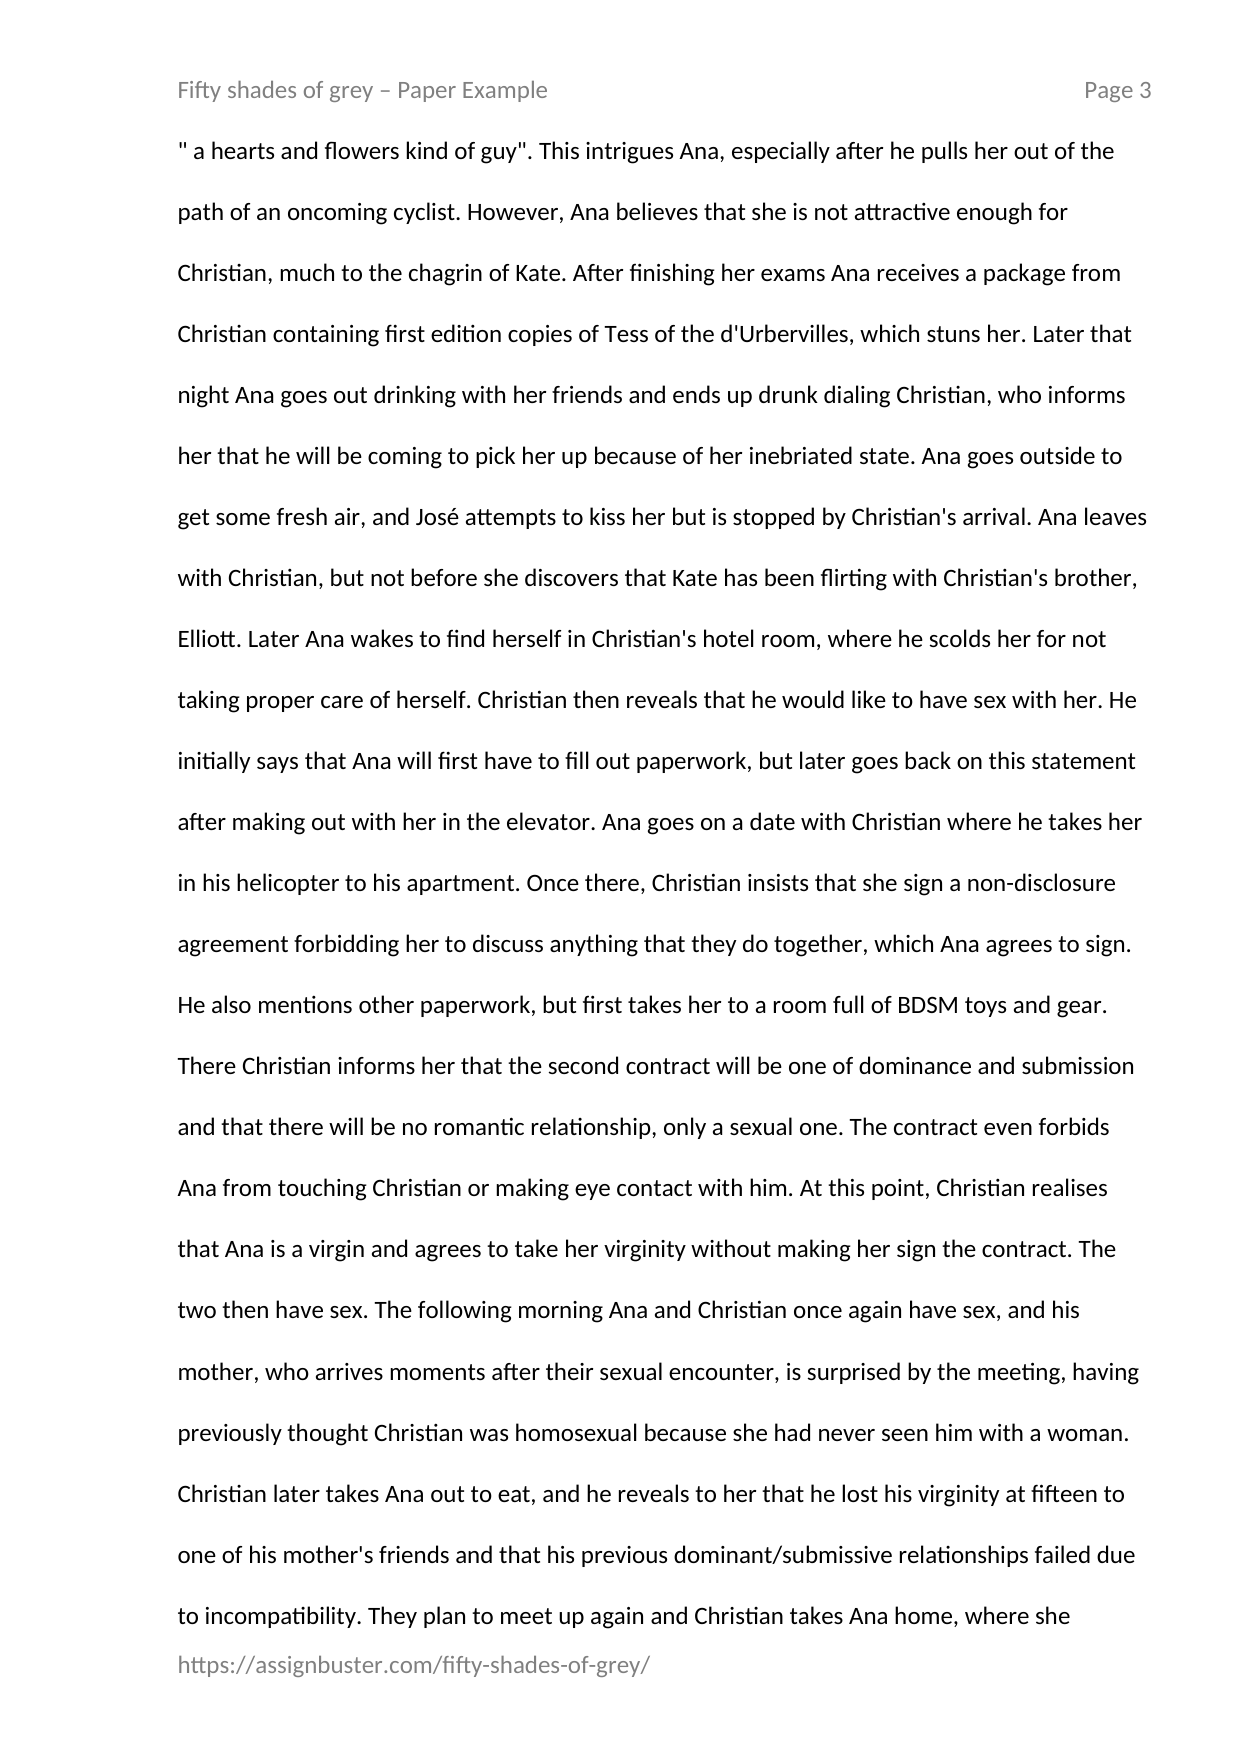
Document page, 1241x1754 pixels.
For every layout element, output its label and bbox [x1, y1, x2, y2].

text [177, 135, 1152, 1630]
